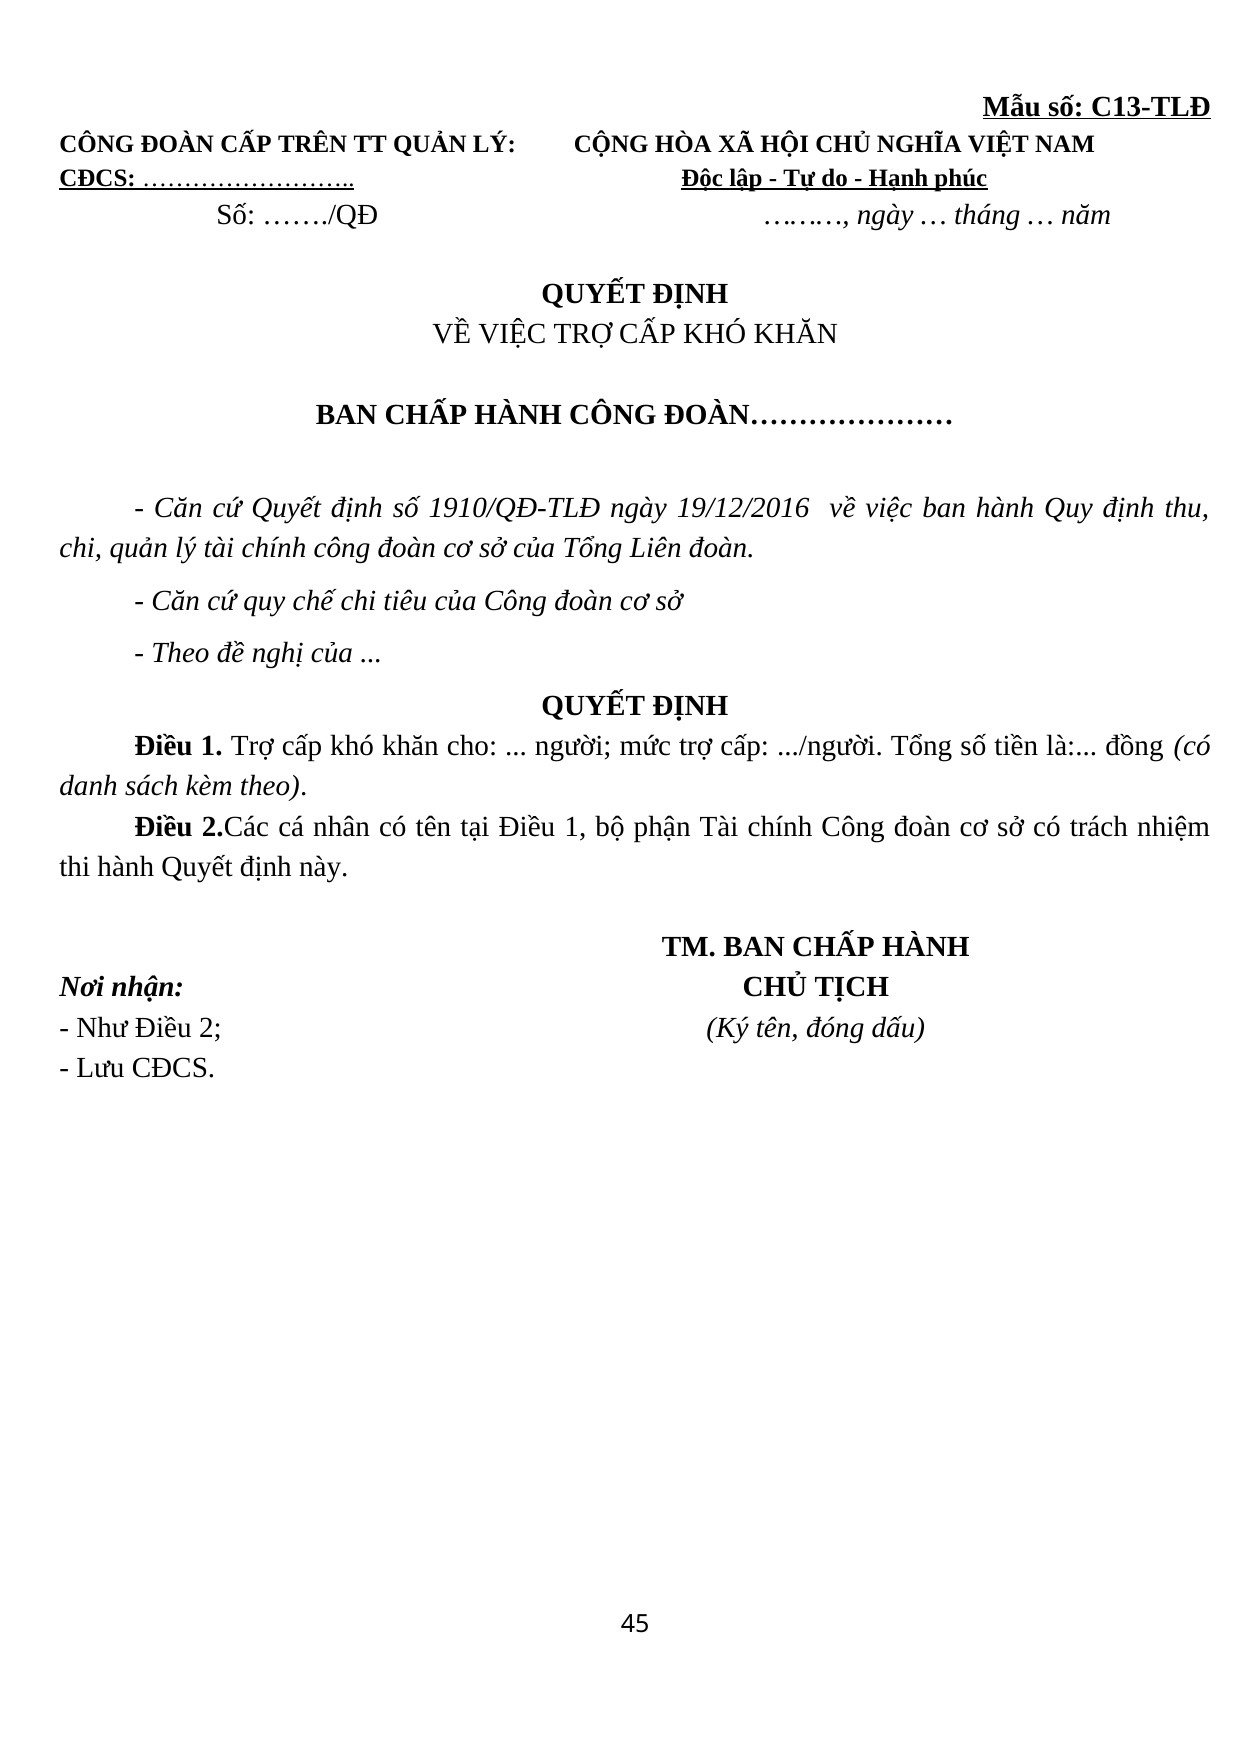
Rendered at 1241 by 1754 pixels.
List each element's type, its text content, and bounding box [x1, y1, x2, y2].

text BAN CHẤP HÀNH CÔNG ĐOÀN………………… [59, 397, 1211, 430]
text QUYẾT ĐỊNH [59, 276, 1211, 310]
text QUYẾT ĐỊNH [59, 688, 1211, 722]
text Mẫu số: C13-TLĐ [59, 89, 1211, 122]
text Điều 1. Trợ cấp khó khăn cho: ... người; mức trợ cấp: .../người. Tổng số tiền là:... đồng (có danh sách kèm theo). [59, 728, 1211, 802]
text VỀ VIỆC TRỢ CẤP KHÓ KHĂN [59, 316, 1211, 350]
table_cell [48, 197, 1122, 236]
text - Theo đề nghị của ... [59, 635, 1211, 669]
text Điều 2.Các cá nhân có tên tại Điều 1, bộ phận Tài chính Công đoàn cơ sở có trách nhiệm thi hành Quyết định này. [59, 809, 1211, 882]
text - Căn cứ Quyết định số 1910/QĐ-TLĐ ngày 19/12/2016 về việc ban hành Quy định thu, chi, quản lý tài chính công đoàn cơ sở của Tổng Liên đoàn. [59, 490, 1211, 563]
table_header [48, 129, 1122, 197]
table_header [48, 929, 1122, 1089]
text - Căn cứ quy chế chi tiêu của Công đoàn cơ sở [59, 583, 1211, 616]
